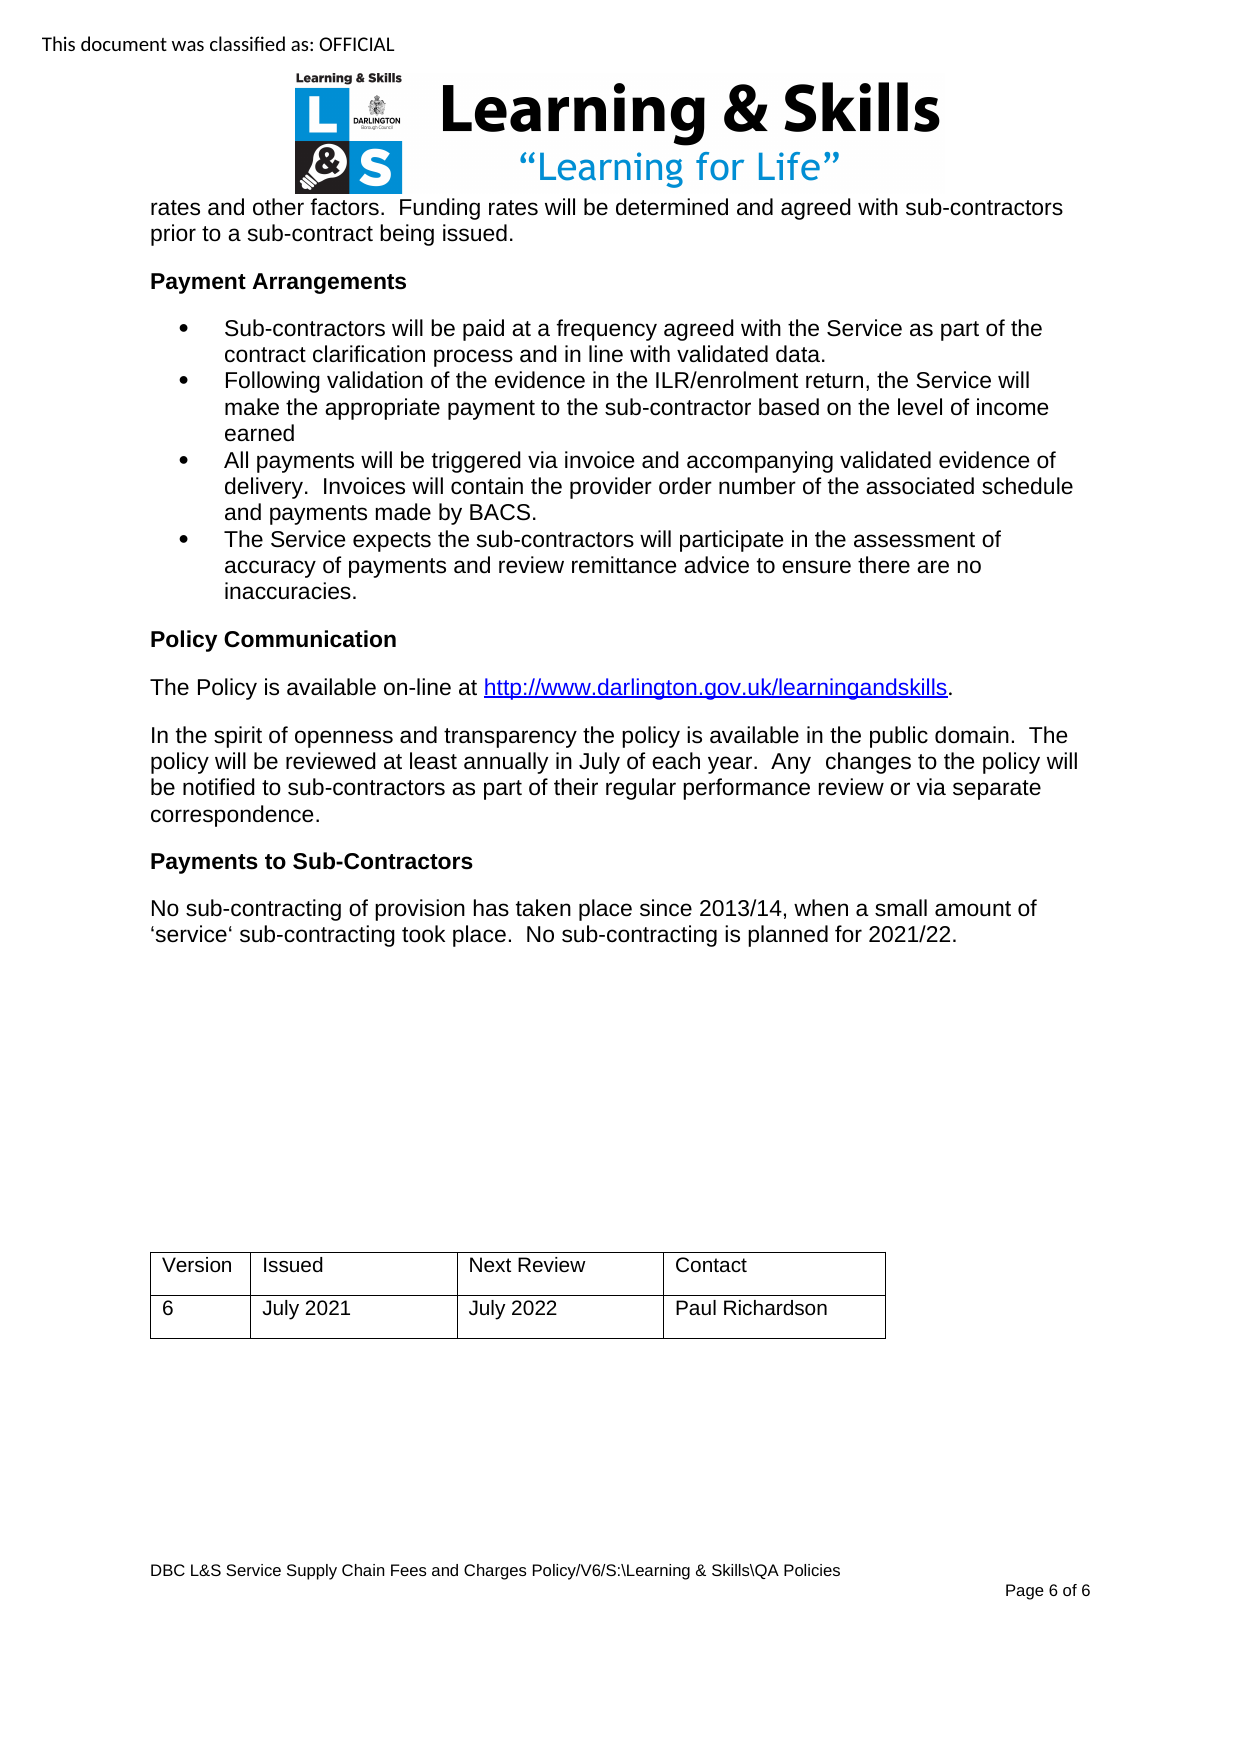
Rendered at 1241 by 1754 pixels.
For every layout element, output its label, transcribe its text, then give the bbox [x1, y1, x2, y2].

text In the spirit of openness and transparency the policy is available in the public domain. The policy will be reviewed at least annually in July of each year. Any changes to the policy will be notified to sub-contractors as part of their regular performance review or via separate correspondence. [150, 722, 1090, 827]
list All payments will be triggered via invoice and accompanying validated evidence of delivery. Invoices will contain the provider order number of the associated schedule and payments made by BACS. [179, 447, 1090, 526]
text Payment Arrangements [150, 268, 1090, 294]
table_cell July 2022 [458, 1296, 663, 1338]
table_cell July 2021 [251, 1296, 457, 1338]
table_cell 6 [151, 1296, 250, 1338]
table_header Next Review [458, 1253, 663, 1295]
picture [295, 142, 348, 194]
list The Service expects the sub-contractors will participate in the assessment of accuracy of payments and review remittance advice to ensure there are no inaccuracies. [179, 526, 1090, 605]
text Policy Communication [150, 626, 1090, 652]
text No sub-contracting of provision has taken place since 2013/14, when a small amount of ‘service‘ sub-contracting took place. No sub-contracting is planned for 2021/22. [150, 895, 1090, 948]
picture [361, 149, 390, 186]
list Following validation of the evidence in the ILR/enrolment return, the Service will make the appropriate payment to the sub-contractor based on the level of income earned [179, 367, 1090, 447]
picture [295, 73, 945, 194]
table_header Version [151, 1253, 250, 1295]
text Payments to Sub-Contractors [150, 848, 1090, 874]
picture [310, 97, 336, 132]
list Sub-contractors will be paid at a frequency agreed with the Service as part of the contract clarification process and in line with validated data. [179, 315, 1090, 367]
table_header Contact [664, 1253, 885, 1295]
table_cell Paul Richardson [664, 1296, 885, 1338]
text The Policy is available on-line at http://www.darlington.gov.uk/learningandskills. [150, 673, 1090, 701]
table_header Issued [251, 1253, 457, 1295]
